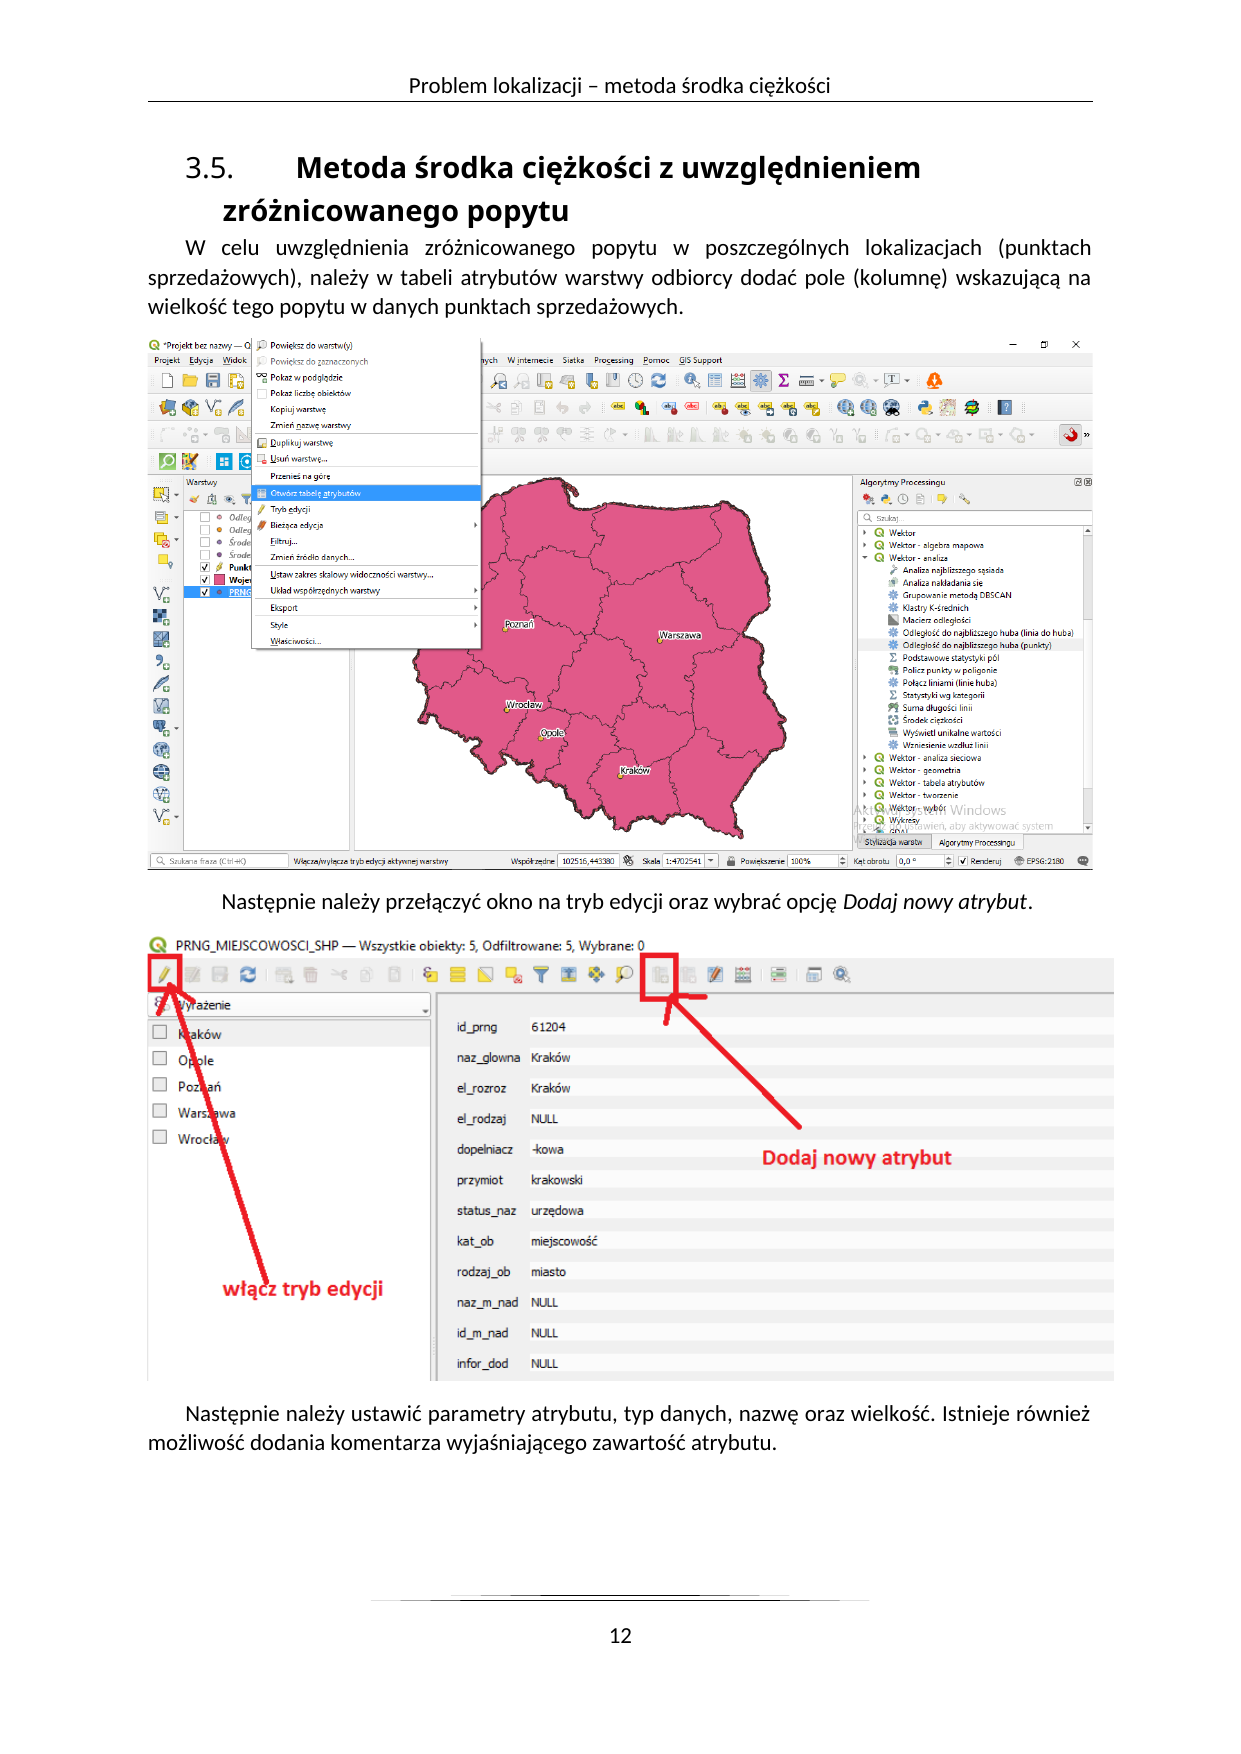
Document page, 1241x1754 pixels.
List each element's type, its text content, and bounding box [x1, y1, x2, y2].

text W celu uwzględnienia zróżnicowanego popytu w poszczególnych lokalizacjach (punktach sprzedażowych), należy w tabeli atrybutów warstwy odbiorcy dodać pole (kolumnę) wskazującą na wielkość tego popytu w danych punktach sprzedażowych. [148, 233, 1093, 320]
text Następnie należy ustawić parametry atrybutu, typ danych, nazwę oraz wielkość. Istnieje również możliwość dodania komentarza wyjaśniającego zawartość atrybutu. [148, 1399, 1093, 1456]
picture [147, 933, 1114, 1381]
text Następnie należy przełączyć okno na tryb edycji oraz wybrać opcję Dodaj nowy atrybut. [148, 887, 1093, 915]
picture [147, 338, 1093, 870]
subtitle Metoda środka ciężkości z uwzględnieniem zróżnicowanego popytu [185, 148, 1093, 230]
